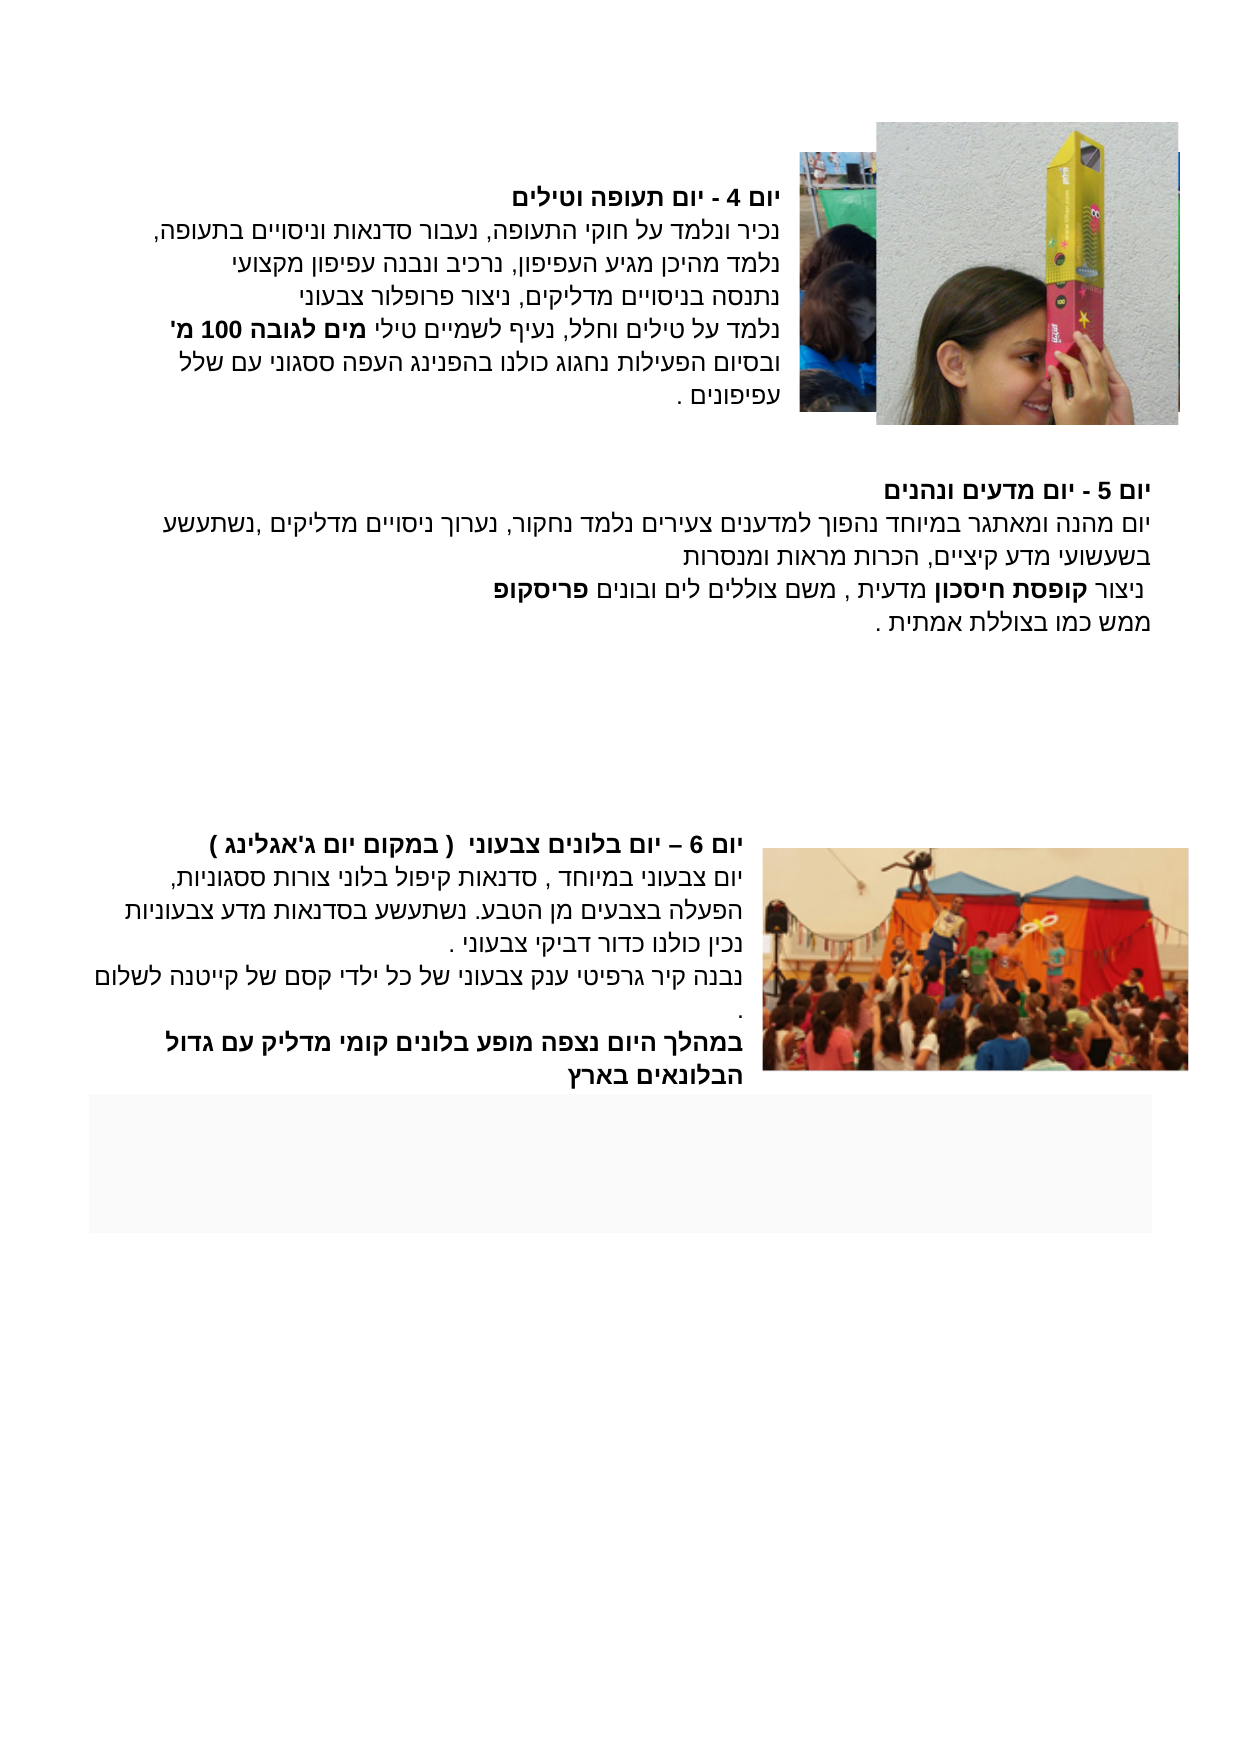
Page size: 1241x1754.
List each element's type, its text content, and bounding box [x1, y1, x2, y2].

text יום 6 – יום בלונים צבעוני ( במקום יום ג'אגלינג ) [89, 830, 1152, 858]
picture [760, 848, 1189, 1071]
text נבנה קיר גרפיטי ענק צבעוני של כל ילדי קסם של קייטנה לשלום . [89, 962, 760, 1024]
text במהלך היום נצפה מופע בלונים קומי מדליק עם גדול הבלונאים בארץ [89, 1028, 1152, 1090]
text נכין כולנו כדור דביקי צבעוני . [89, 929, 760, 958]
text הפעלה בצבעים מן הטבע. נשתעשע בסדנאות מדע צבעוניות [89, 896, 760, 924]
text ניצור קופסת חיסכון מדעית , משם צוללים לים ובונים פריסקופ [89, 575, 1152, 604]
picture [799, 122, 1180, 425]
text ממש כמו בצוללת אמתית . [89, 608, 1152, 669]
text יום 4 - יום תעופה וטילים נכיר ונלמד על חוקי התעופה, נעבור סדנאות וניסויים בתעופה, נלמד מהיכן מגיע העפיפון, נרכיב ונבנה עפיפון מקצועי נתנסה בניסויים מדליקים, ניצור פרופלור צבעוני נלמד על טילים וחלל, נעיף לשמיים טילי מים לגובה 100 מ' ובסיום הפעילות נחגוג כולנו בהפנינג העפה ססגוני עם שלל עפיפונים . יום 5 - יום מדעים ונהנים יום מהנה ומאתגר במיוחד נהפוך למדענים צעירים נלמד נחקור, נערוך ניסויים מדליקים ,נשתעשע בשעשועי מדע קיציים, הכרות מראות ומנסרות [89, 150, 1152, 571]
text יום צבעוני במיוחד , סדנאות קיפול בלוני צורות ססגוניות, [89, 863, 760, 892]
